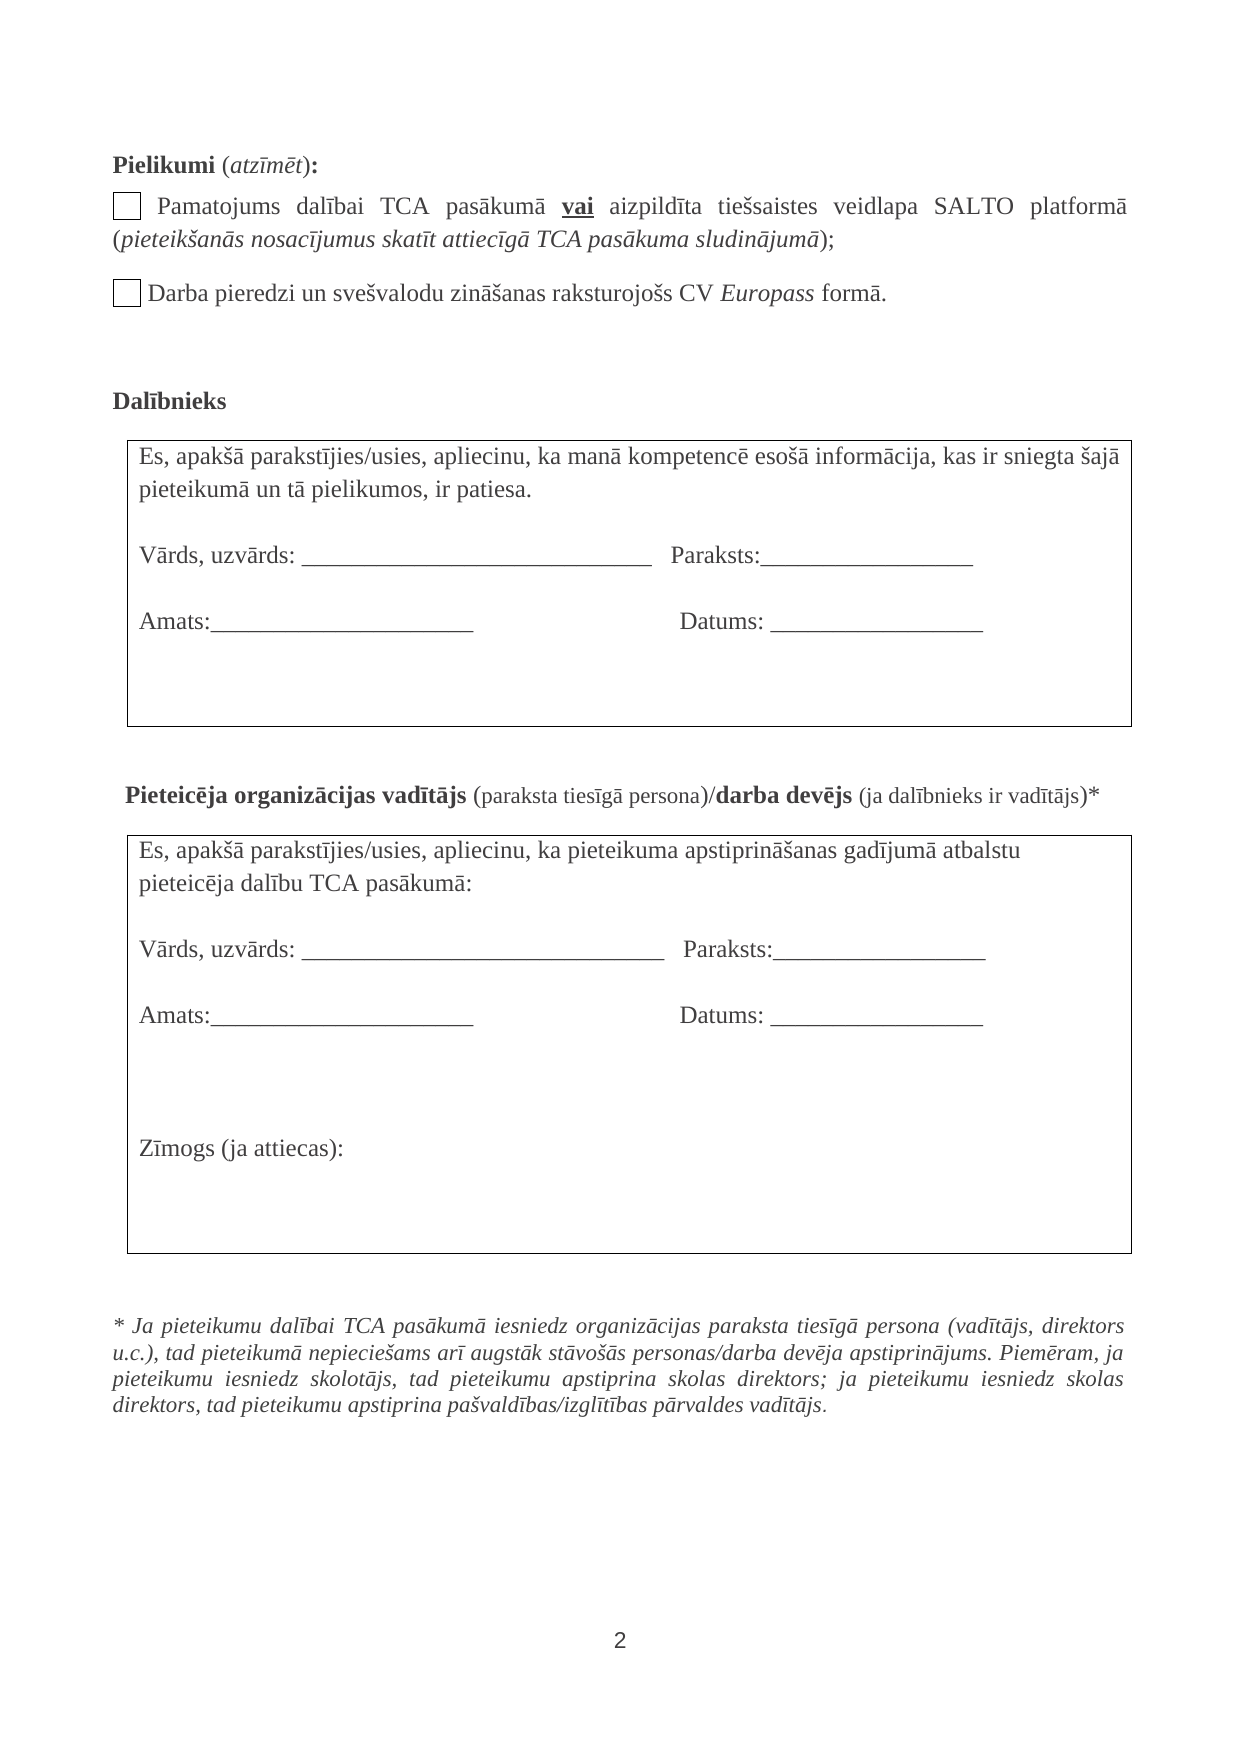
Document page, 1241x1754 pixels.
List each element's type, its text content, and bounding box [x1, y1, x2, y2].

text Dalībnieks [112, 386, 1128, 414]
text Darba pieredzi un svešvalodu zināšanas raksturojošs CV Europass formā. [112, 278, 1128, 307]
text * Ja pieteikumu dalībai TCA pasākumā iesniedz organizācijas paraksta tiesīgā persona (vadītājs, direktors u.c.), tad pieteikumā nepieciešams arī augstāk stāvošās personas/darba devēja apstiprinājums. Piemēram, ja pieteikumu iesniedz skolotājs, tad pieteikumu apstiprina skolas direktors; ja pieteikumu iesniedz skolas direktors, tad pieteikumu apstiprina pašvaldības/izglītības pārvaldes vadītājs. [112, 1312, 1128, 1418]
table_header Es, apakšā parakstījies/usies, apliecinu, ka manā kompetencē esošā informācija, kas ir sniegta šajā pieteikumā un tā pielikumos, ir patiesa. Vārds, uzvārds: ____________________________ Paraksts:_________________ Amats:_____________________ Datums: _________________ [128, 441, 1131, 726]
table_header Es, apakšā parakstījies/usies, apliecinu, ka pieteikuma apstiprināšanas gadījumā atbalstu pieteicēja dalību TCA pasākumā: Vārds, uzvārds: _____________________________ Paraksts:_________________ Amats:_____________________ Datums: _________________ Zīmogs (ja attiecas): [128, 836, 1131, 1253]
text Pielikumi (atzīmēt): [112, 150, 1128, 179]
text Pieteicēja organizācijas vadītājs (paraksta tiesīgā persona)/darba devējs (ja dalībnieks ir vadītājs)* [112, 781, 1128, 809]
text Pamatojums dalībai TCA pasākumā vai aizpildīta tiešsaistes veidlapa SALTO platformā (pieteikšanās nosacījumus skatīt attiecīgā TCA pasākuma sludinājumā); [112, 191, 1128, 253]
